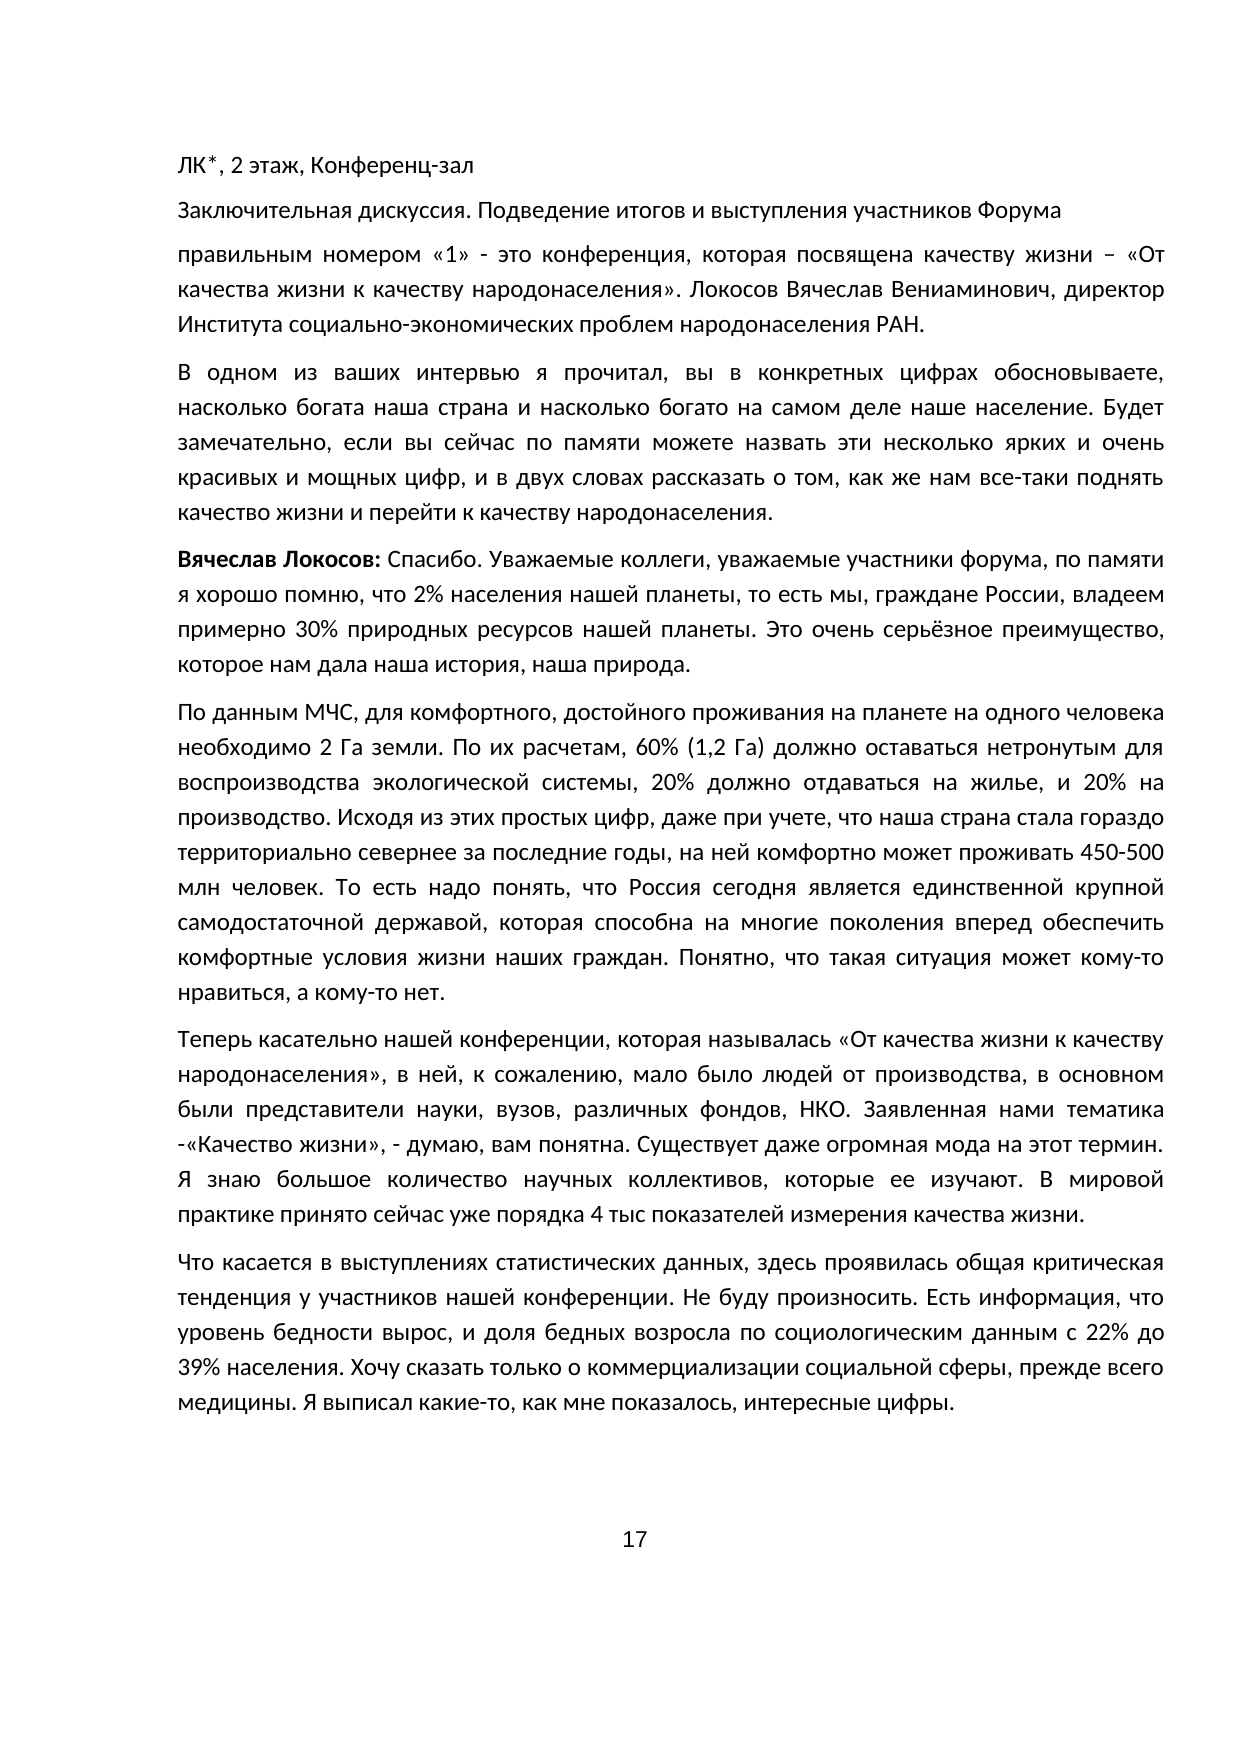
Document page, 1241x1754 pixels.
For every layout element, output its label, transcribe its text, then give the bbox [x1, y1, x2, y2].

text Что касается в выступлениях статистических данных, здесь проявилась общая критическая тенденция у участников нашей конференции. Не буду произносить. Есть информация, что уровень бедности вырос, и доля бедных возросла по социологическим данным с 22% до 39% населения. Хочу сказать только о коммерциализации социальной сферы, прежде всего медицины. Я выписал какие-то, как мне показалось, интересные цифры. [177, 1246, 1166, 1416]
text Вячеслав Локосов: Спасибо. Уважаемые коллеги, уважаемые участники форума, по памяти я хорошо помню, что 2% населения нашей планеты, то есть мы, граждане России, владеем примерно 30% природных ресурсов нашей планеты. Это очень серьёзное преимущество, которое нам дала наша история, наша природа. [177, 543, 1166, 679]
text Теперь касательно нашей конференции, которая называлась «От качества жизни к качеству народонаселения», в ней, к сожалению, мало было людей от производства, в основном были представители науки, вузов, различных фондов, НКО. Заявленная нами тематика -«Качество жизни», - думаю, вам понятна. Существует даже огромная мода на этот термин. Я знаю большое количество научных коллективов, которые ее изучают. В мировой практике принято сейчас уже порядка 4 тыс показателей измерения качества жизни. [177, 1023, 1166, 1229]
text В одном из ваших интервью я прочитал, вы в конкретных цифрах обосновываете, насколько богата наша страна и насколько богато на самом деле наше население. Будет замечательно, если вы сейчас по памяти можете назвать эти несколько ярких и очень красивых и мощных цифр, и в двух словах рассказать о том, как же нам все-таки поднять качество жизни и перейти к качеству народонаселения. [177, 356, 1166, 526]
text По данным МЧС, для комфортного, достойного проживания на планете на одного человека необходимо 2 Га земли. По их расчетам, 60% (1,2 Га) должно оставаться нетронутым для воспроизводства экологической системы, 20% должно отдаваться на жилье, и 20% на производство. Исходя из этих простых цифр, даже при учете, что наша страна стала гораздо территориально севернее за последние годы, на ней комфортно может проживать 450-500 млн человек. То есть надо понять, что Россия сегодня является единственной крупной самодостаточной державой, которая способна на многие поколения вперед обеспечить комфортные условия жизни наших граждан. Понятно, что такая ситуация может кому-то нравиться, а кому-то нет. [177, 696, 1166, 1006]
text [177, 238, 1166, 339]
